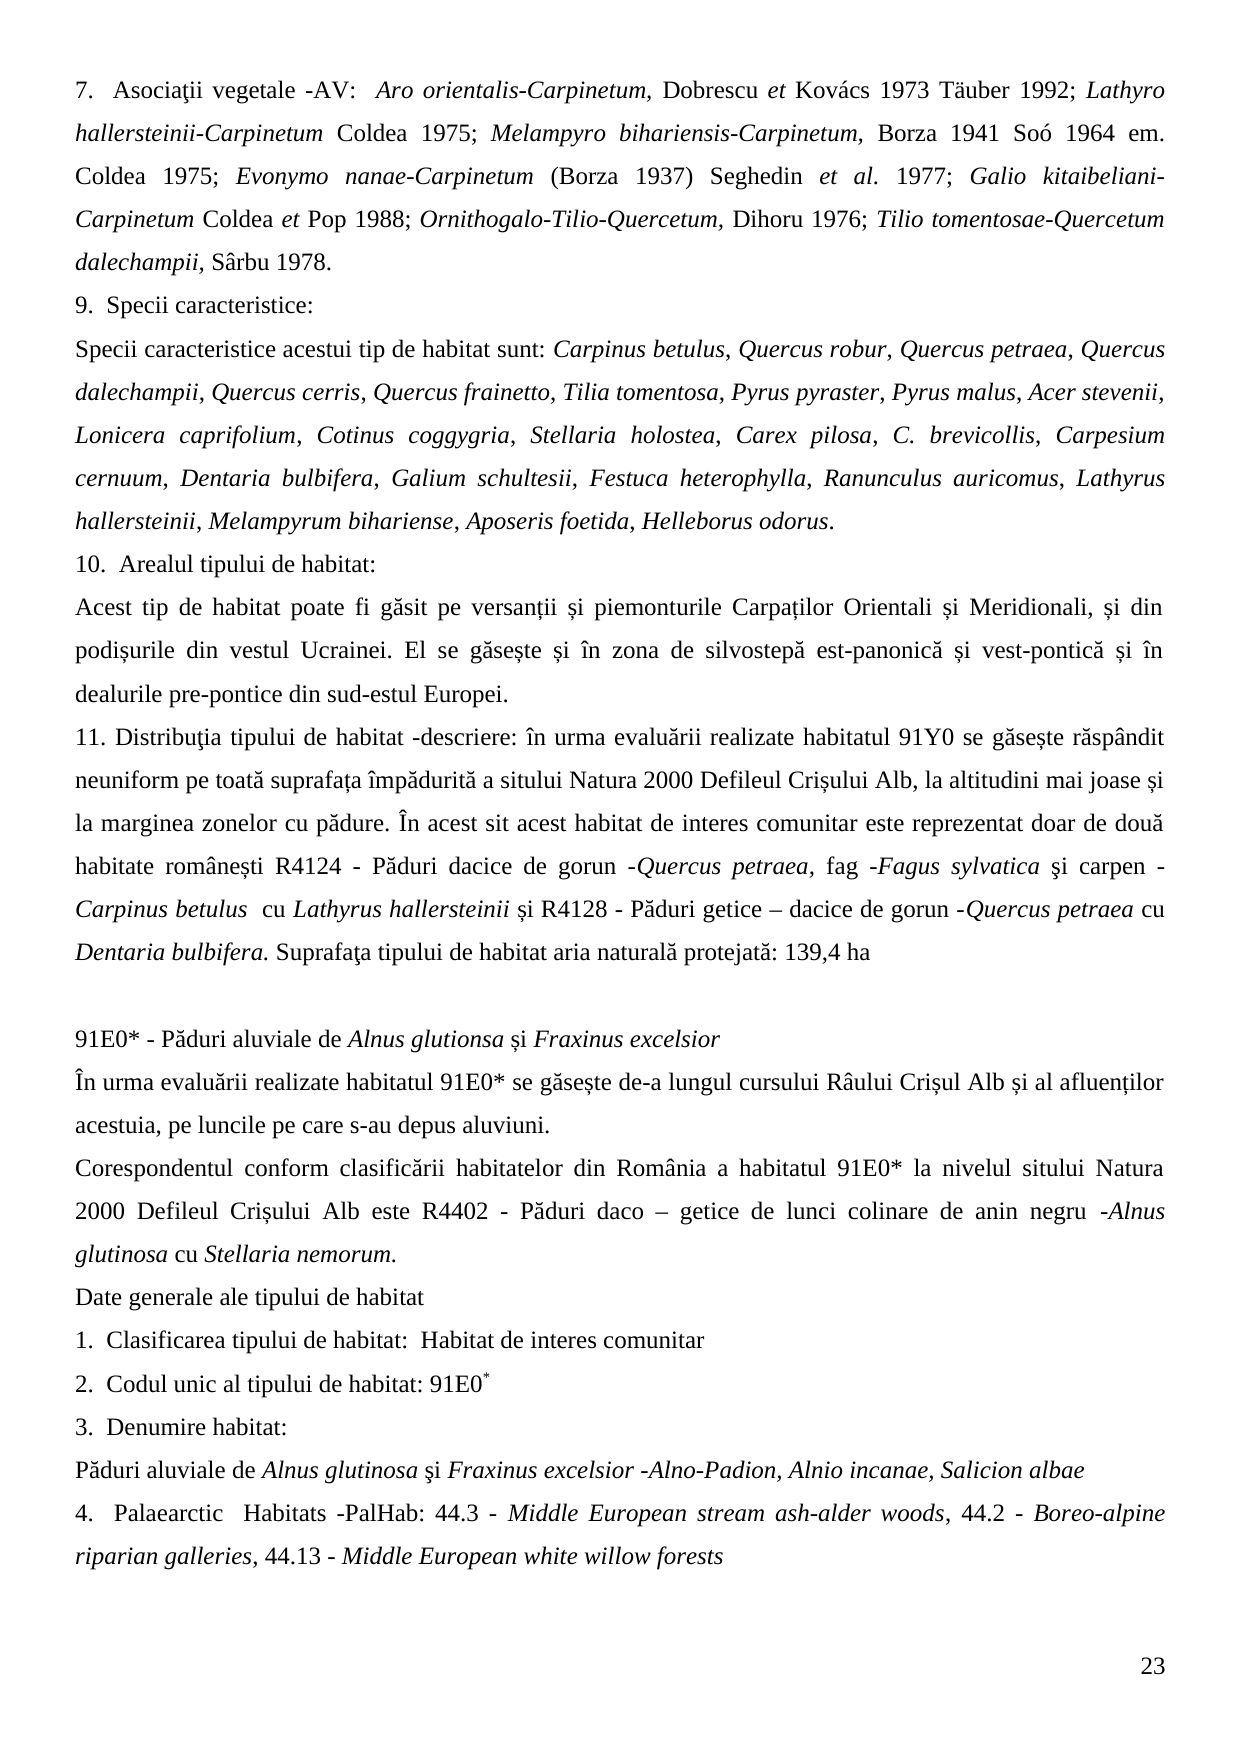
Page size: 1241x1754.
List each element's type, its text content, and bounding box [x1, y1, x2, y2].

text 2. Codul unic al tipului de habitat: 91E0* [75, 1369, 1165, 1397]
text Corespondentul conform clasificării habitatelor din România a habitatul 91E0* la nivelul sitului Natura 2000 Defileul Crișului Alb este R4402 - Păduri daco – getice de lunci colinare de anin negru -Alnus glutinosa cu Stellaria nemorum. [75, 1153, 1165, 1268]
text Specii caracteristice acestui tip de habitat sunt: Carpinus betulus, Quercus robur, Quercus petraea, Quercus dalechampii, Quercus cerris, Quercus frainetto, Tilia tomentosa, Pyrus pyraster, Pyrus malus, Acer stevenii, Lonicera caprifolium, Cotinus coggygria, Stellaria holostea, Carex pilosa, C. brevicollis, Carpesium cernuum, Dentaria bulbifera, Galium schultesii, Festuca heterophylla, Ranunculus auricomus, Lathyrus hallersteinii, Melampyrum bihariense, Aposeris foetida, Helleborus odorus. [75, 334, 1165, 535]
text 3. Denumire habitat: [75, 1412, 1165, 1441]
text 7. Asociaţii vegetale -AV: Aro orientalis-Carpinetum, Dobrescu et Kovács 1973 Täuber 1992; Lathyro hallersteinii-Carpinetum Coldea 1975; Melampyro bihariensis-Carpinetum, Borza 1941 Soó 1964 em. Coldea 1975; Evonymo nanae-Carpinetum (Borza 1937) Seghedin et al. 1977; Galio kitaibeliani-Carpinetum Coldea et Pop 1988; Ornithogalo-Tilio-Quercetum, Dihoru 1976; Tilio tomentosae-Quercetum dalechampii, Sârbu 1978. [75, 75, 1165, 276]
text 9. Specii caracteristice: [75, 291, 1165, 319]
text În urma evaluării realizate habitatul 91E0* se găsește de-a lungul cursului Râului Crișul Alb și al afluenților acestuia, pe luncile pe care s-au depus aluviuni. [75, 1067, 1165, 1139]
text 4. Palaearctic Habitats -PalHab: 44.3 - Middle European stream ash-alder woods, 44.2 - Boreo-alpine riparian galleries, 44.13 - Middle European white willow forests [75, 1498, 1165, 1570]
text 1. Clasificarea tipului de habitat: Habitat de interes comunitar [75, 1326, 1165, 1354]
text Păduri aluviale de Alnus glutinosa şi Fraxinus excelsior -Alno-Padion, Alnio incanae, Salicion albae [75, 1455, 1165, 1484]
text 91E0* - Păduri aluviale de Alnus glutionsa și Fraxinus excelsior [75, 1024, 1165, 1052]
text Date generale ale tipului de habitat [75, 1282, 1165, 1311]
text 10. Arealul tipului de habitat: [75, 549, 1165, 578]
text Acest tip de habitat poate fi găsit pe versanții și piemonturile Carpaților Orientali și Meridionali, și din podișurile din vestul Ucrainei. El se găsește și în zona de silvostepă est-panonică și vest-pontică și în dealurile pre-pontice din sud-estul Europei. [75, 592, 1165, 707]
text 11. Distribuţia tipului de habitat -descriere: în urma evaluării realizate habitatul 91Y0 se găsește răspândit neuniform pe toată suprafața împădurită a sitului Natura 2000 Defileul Crișului Alb, la altitudini mai joase și la marginea zonelor cu pădure. În acest sit acest habitat de interes comunitar este reprezentat doar de două habitate românești R4124 - Păduri dacice de gorun -Quercus petraea, fag -Fagus sylvatica şi carpen -Carpinus betulus cu Lathyrus hallersteinii și R4128 - Păduri getice – dacice de gorun -Quercus petraea cu Dentaria bulbifera. Suprafaţa tipului de habitat aria naturală protejată: 139,4 ha [75, 722, 1165, 966]
